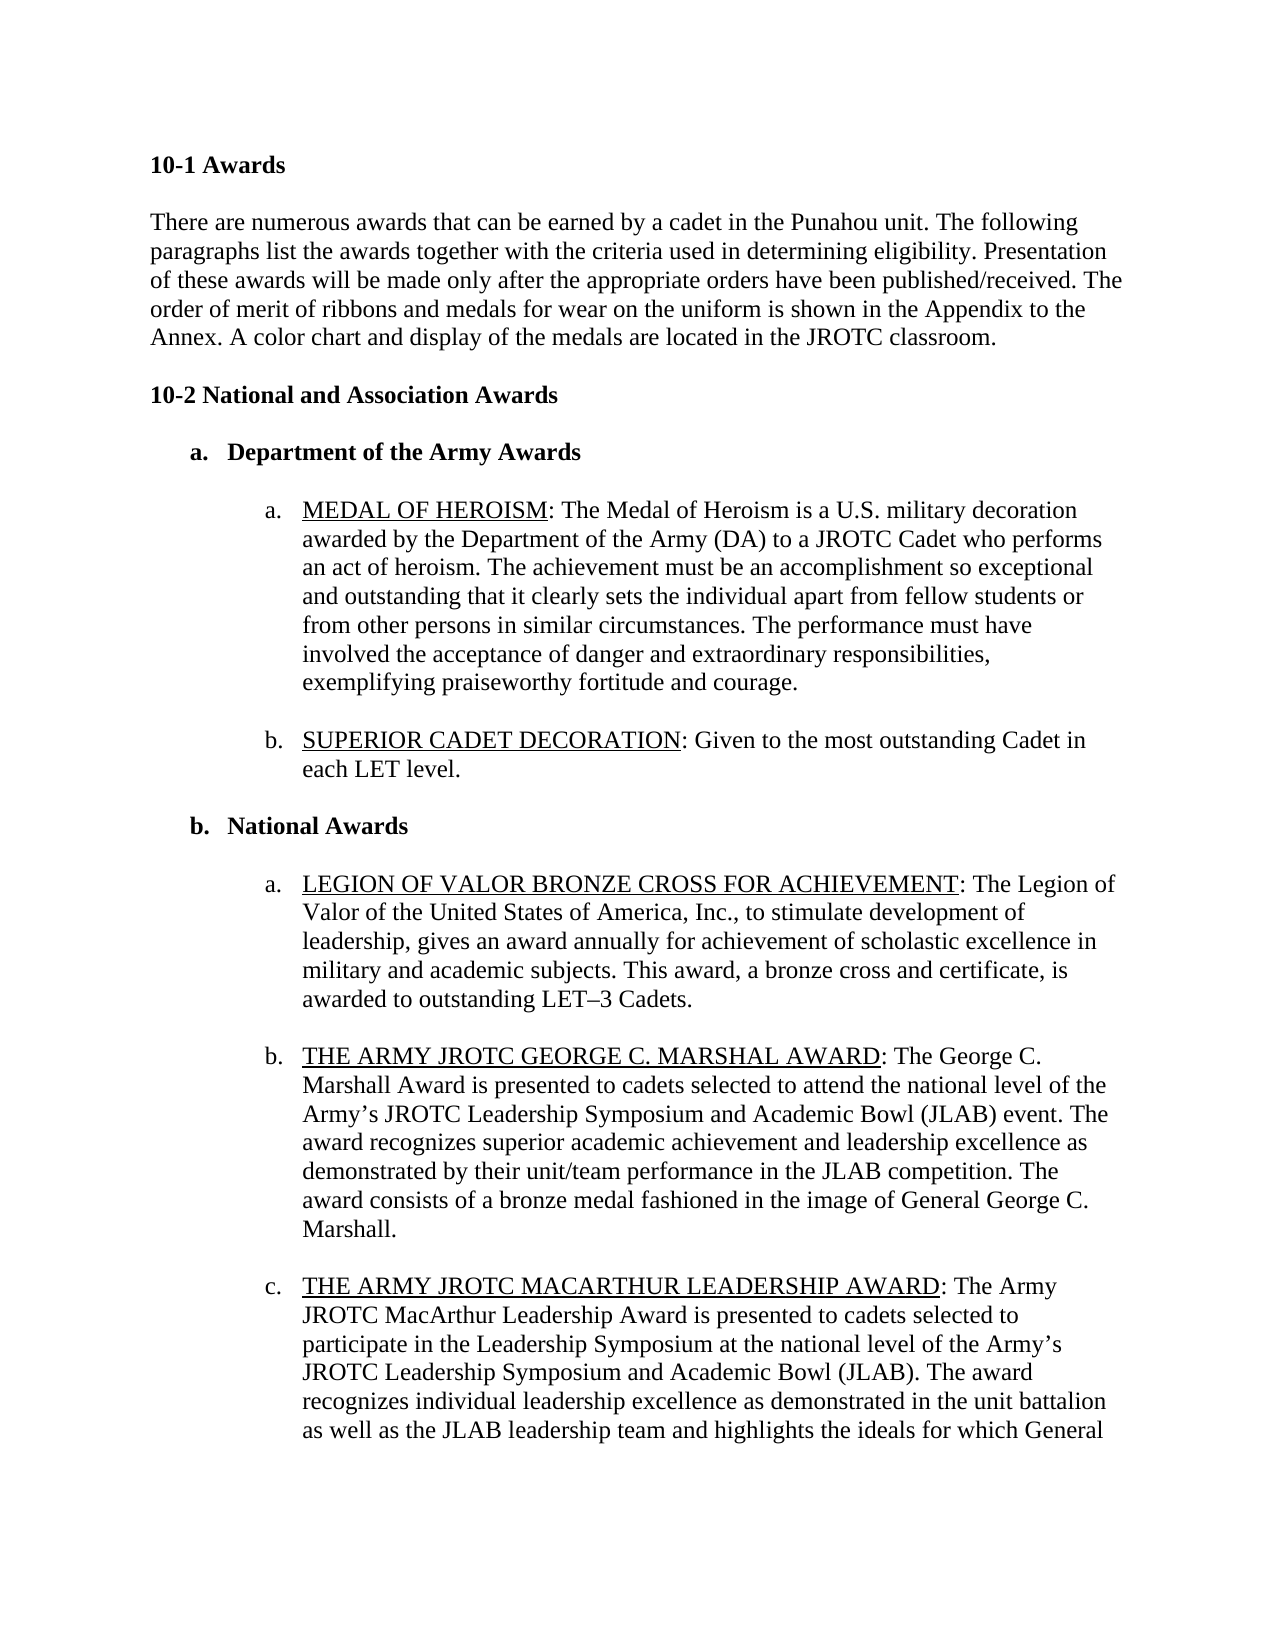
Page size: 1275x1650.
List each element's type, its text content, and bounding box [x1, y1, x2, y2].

list Department of the Army Awards [189, 437, 1125, 466]
list SUPERIOR CADET DECORATION: Given to the most outstanding Cadet in each LET level. [264, 725, 1125, 782]
list MEDAL OF HEROISM: The Medal of Heroism is a U.S. military decoration awarded by the Department of the Army (DA) to a JROTC Cadet who performs an act of heroism. The achievement must be an accomplishment so exceptional and outstanding that it clearly sets the individual apart from fellow students or from other persons in similar circumstances. The performance must have involved the acceptance of danger and extraordinary responsibilities, exemplifying praiseworthy fortitude and courage. [264, 495, 1125, 696]
text 10-2 National and Association Awards [150, 380, 1125, 409]
list THE ARMY JROTC GEORGE C. MARSHAL AWARD: The George C. Marshall Award is presented to cadets selected to attend the national level of the Army’s JROTC Leadership Symposium and Academic Bowl (JLAB) event. The award recognizes superior academic achievement and leadership excellence as demonstrated by their unit/team performance in the JLAB competition. The award consists of a bronze medal fashioned in the image of General George C. Marshall. [264, 1041, 1125, 1242]
text 10-1 Awards [150, 150, 1125, 179]
list LEGION OF VALOR BRONZE CROSS FOR ACHIEVEMENT: The Legion of Valor of the United States of America, Inc., to stimulate development of leadership, gives an award annually for achievement of scholastic excellence in military and academic subjects. This award, a bronze cross and certificate, is awarded to outstanding LET–3 Cadets. [264, 869, 1125, 1012]
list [264, 1271, 1125, 1444]
list National Awards [189, 811, 1125, 840]
text There are numerous awards that can be earned by a cadet in the Punahou unit. The following paragraphs list the awards together with the criteria used in determining eligibility. Presentation of these awards will be made only after the appropriate orders have been published/received. The order of merit of ribbons and medals for wear on the uniform is shown in the Appendix to the Annex. A color chart and display of the medals are located in the JROTC classroom. [150, 207, 1125, 351]
